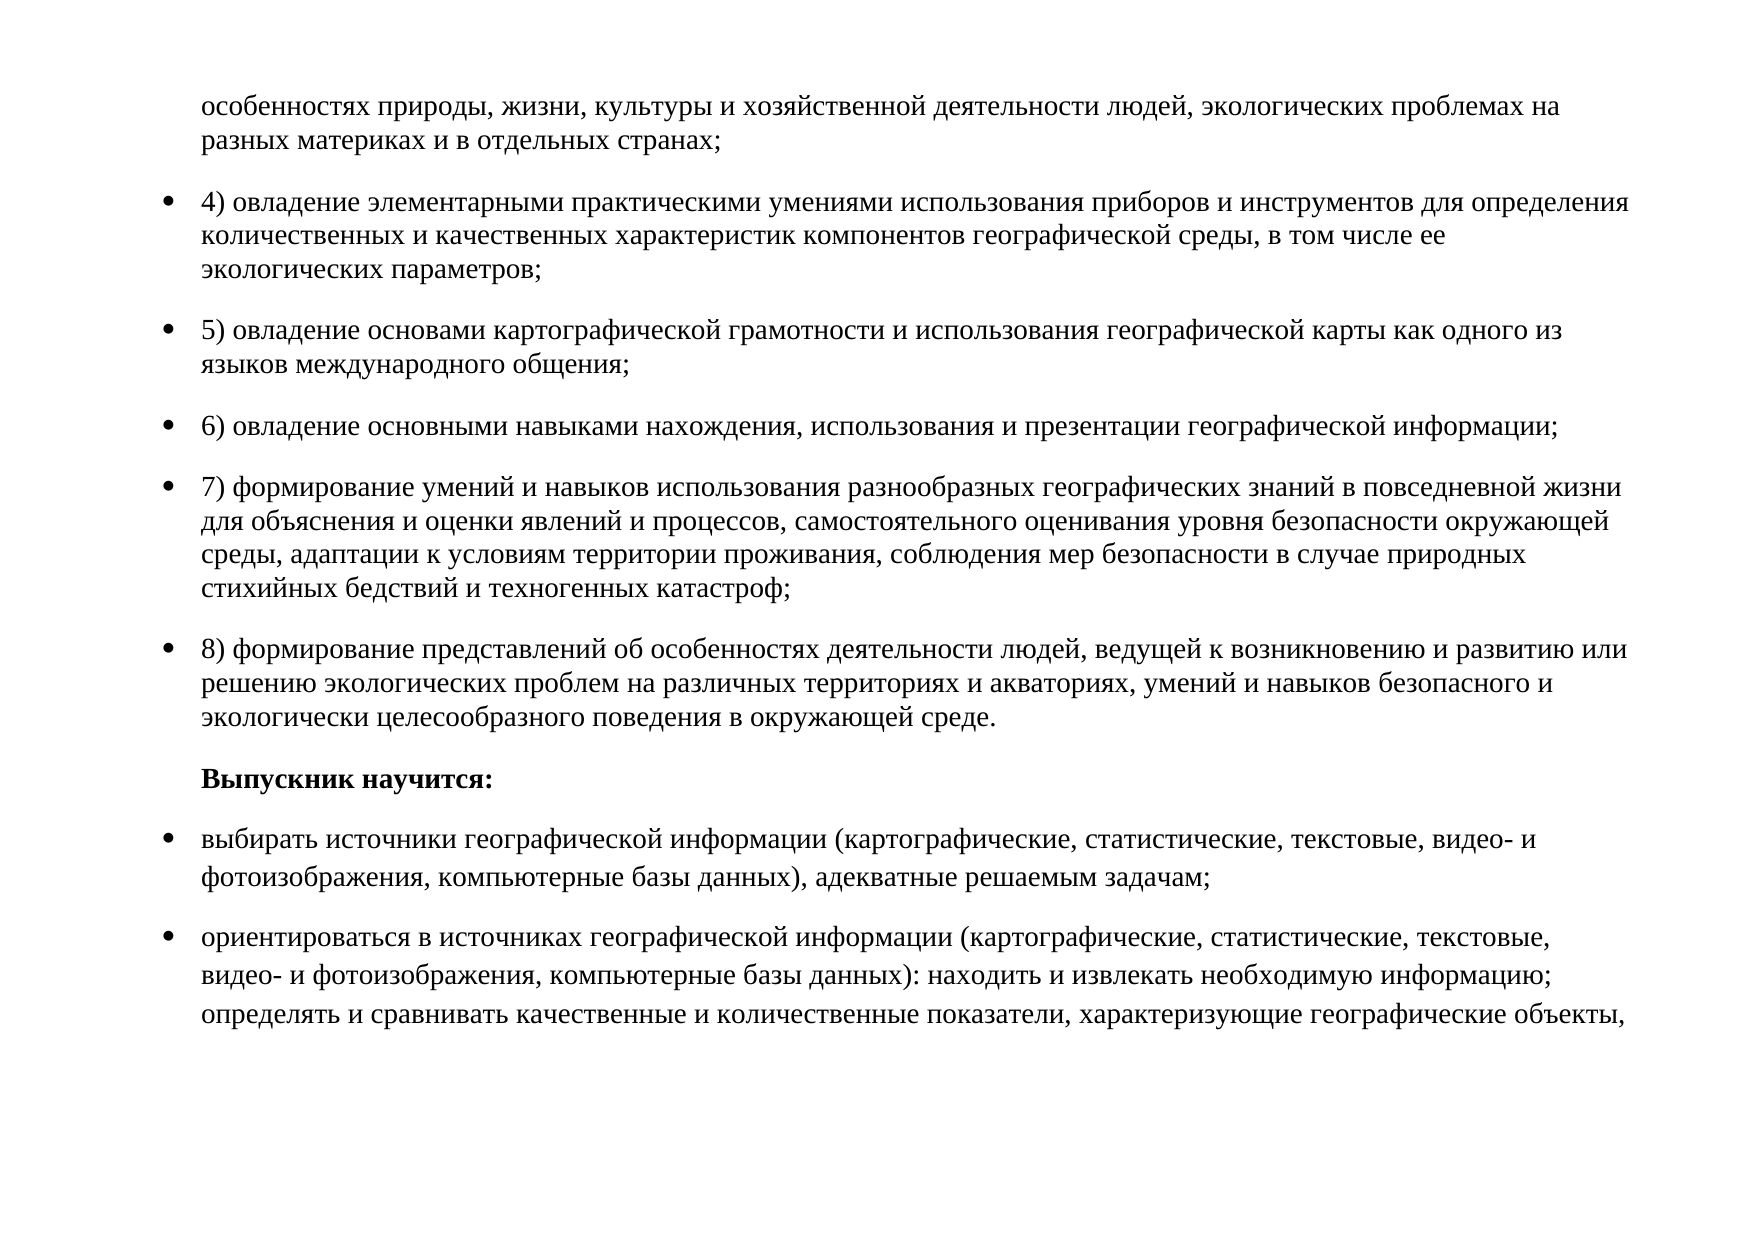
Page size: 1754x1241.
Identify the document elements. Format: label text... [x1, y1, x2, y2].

list 8) формирование представлений об особенностях деятельности людей, ведущей к возникновению и развитию или решению экологических проблем на различных территориях и акваториях, умений и навыков безопасного и экологически целесообразного поведения в окружающей среде. [163, 632, 1636, 732]
list 7) формирование умений и навыков использования разнообразных географических знаний в повседневной жизни для объяснения и оценки явлений и процессов, самостоятельного оценивания уровня безопасности окружающей среды, адаптации к условиям территории проживания, соблюдения мер безопасности в случае природных стихийных бедствий и техногенных катастроф; [163, 469, 1636, 632]
text Выпускник научится: [201, 761, 1636, 795]
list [163, 88, 1636, 184]
list 5) овладение основами картографической грамотности и использования географической карты как одного из языков международного общения; [163, 312, 1636, 408]
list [163, 919, 1636, 1029]
list выбирать источники географической информации (картографические, статистические, текстовые, видео- и фотоизображения, компьютерные базы данных), адекватные решаемым задачам; [163, 821, 1636, 893]
list 6) овладение основными навыками нахождения, использования и презентации географической информации; [163, 408, 1636, 469]
list 4) овладение элементарными практическими умениями использования приборов и инструментов для определения количественных и качественных характеристик компонентов географической среды, в том числе ее экологических параметров; [163, 184, 1636, 312]
